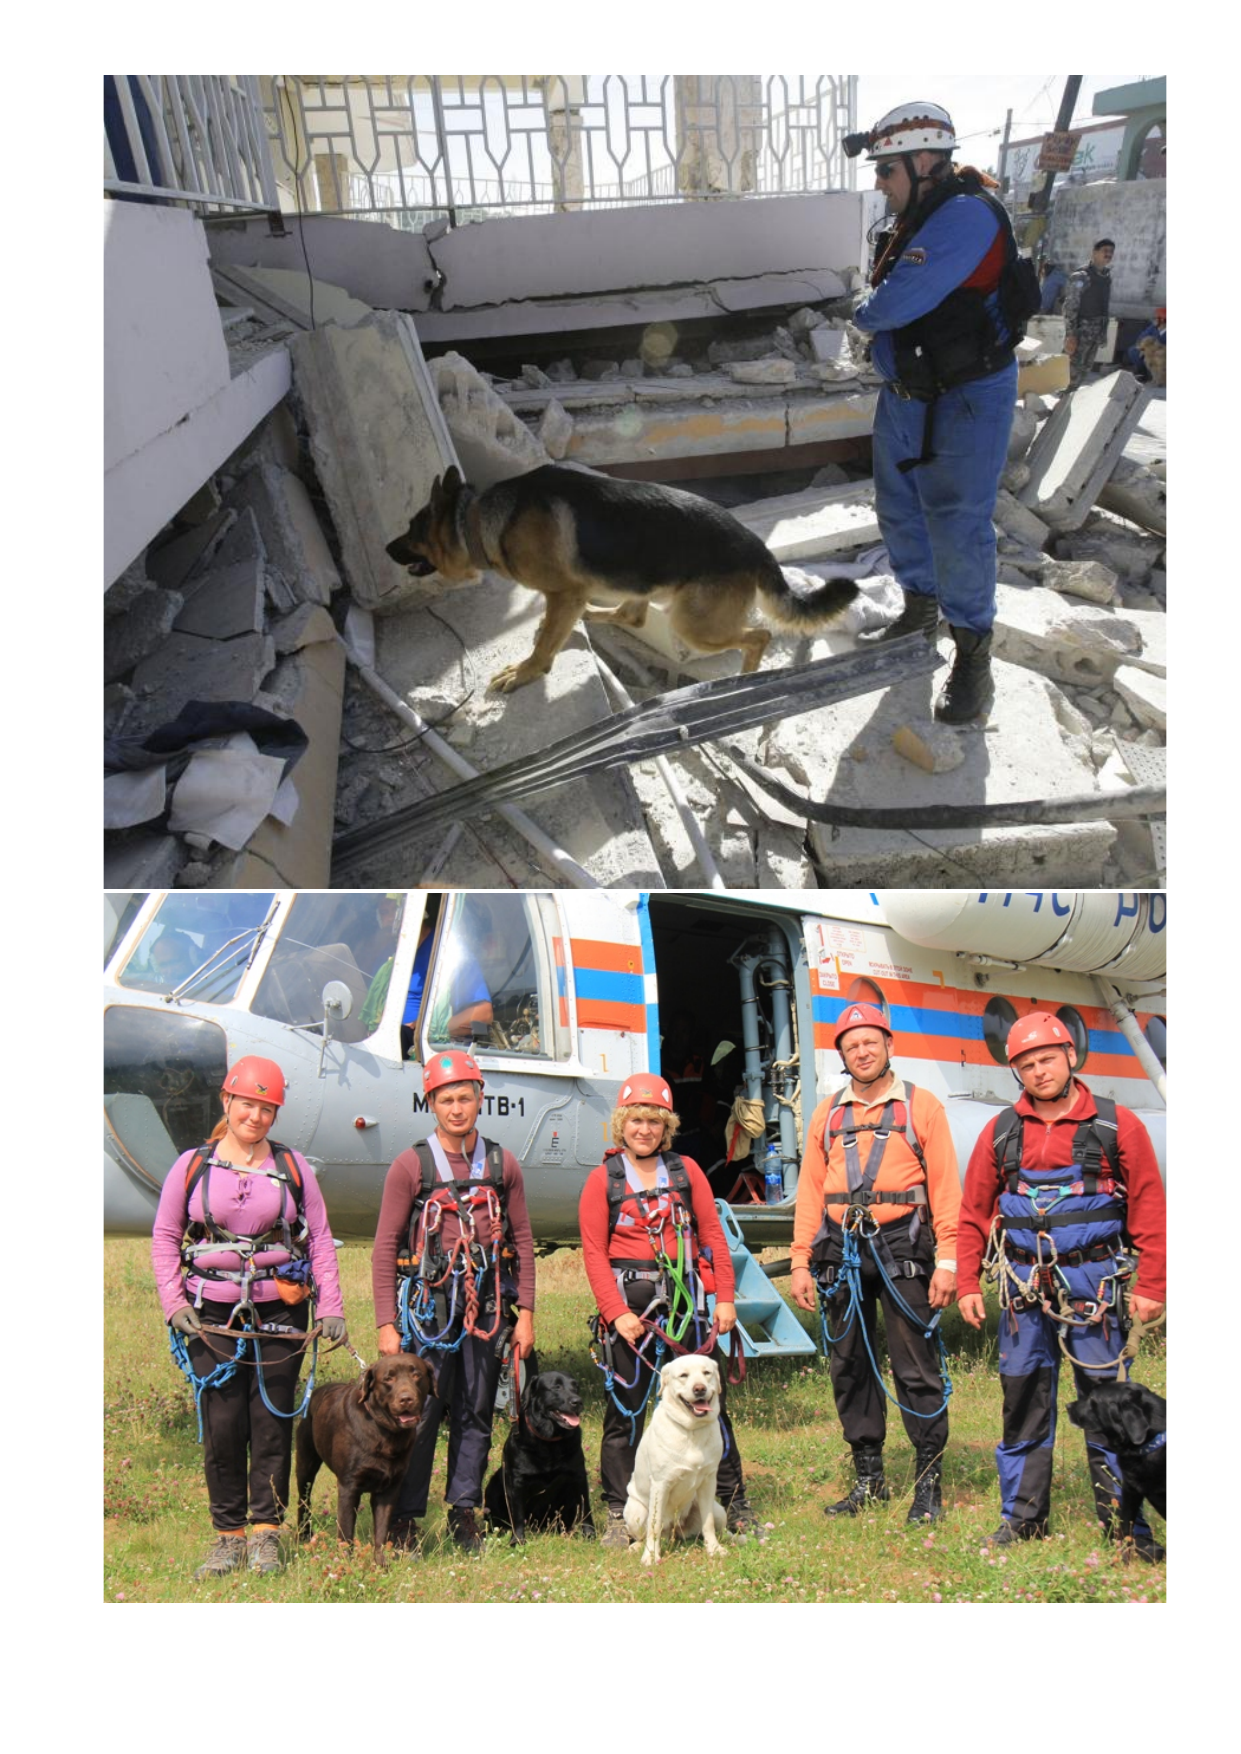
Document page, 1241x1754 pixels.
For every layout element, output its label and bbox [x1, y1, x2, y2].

picture [103, 893, 1167, 1603]
picture [103, 75, 1167, 889]
